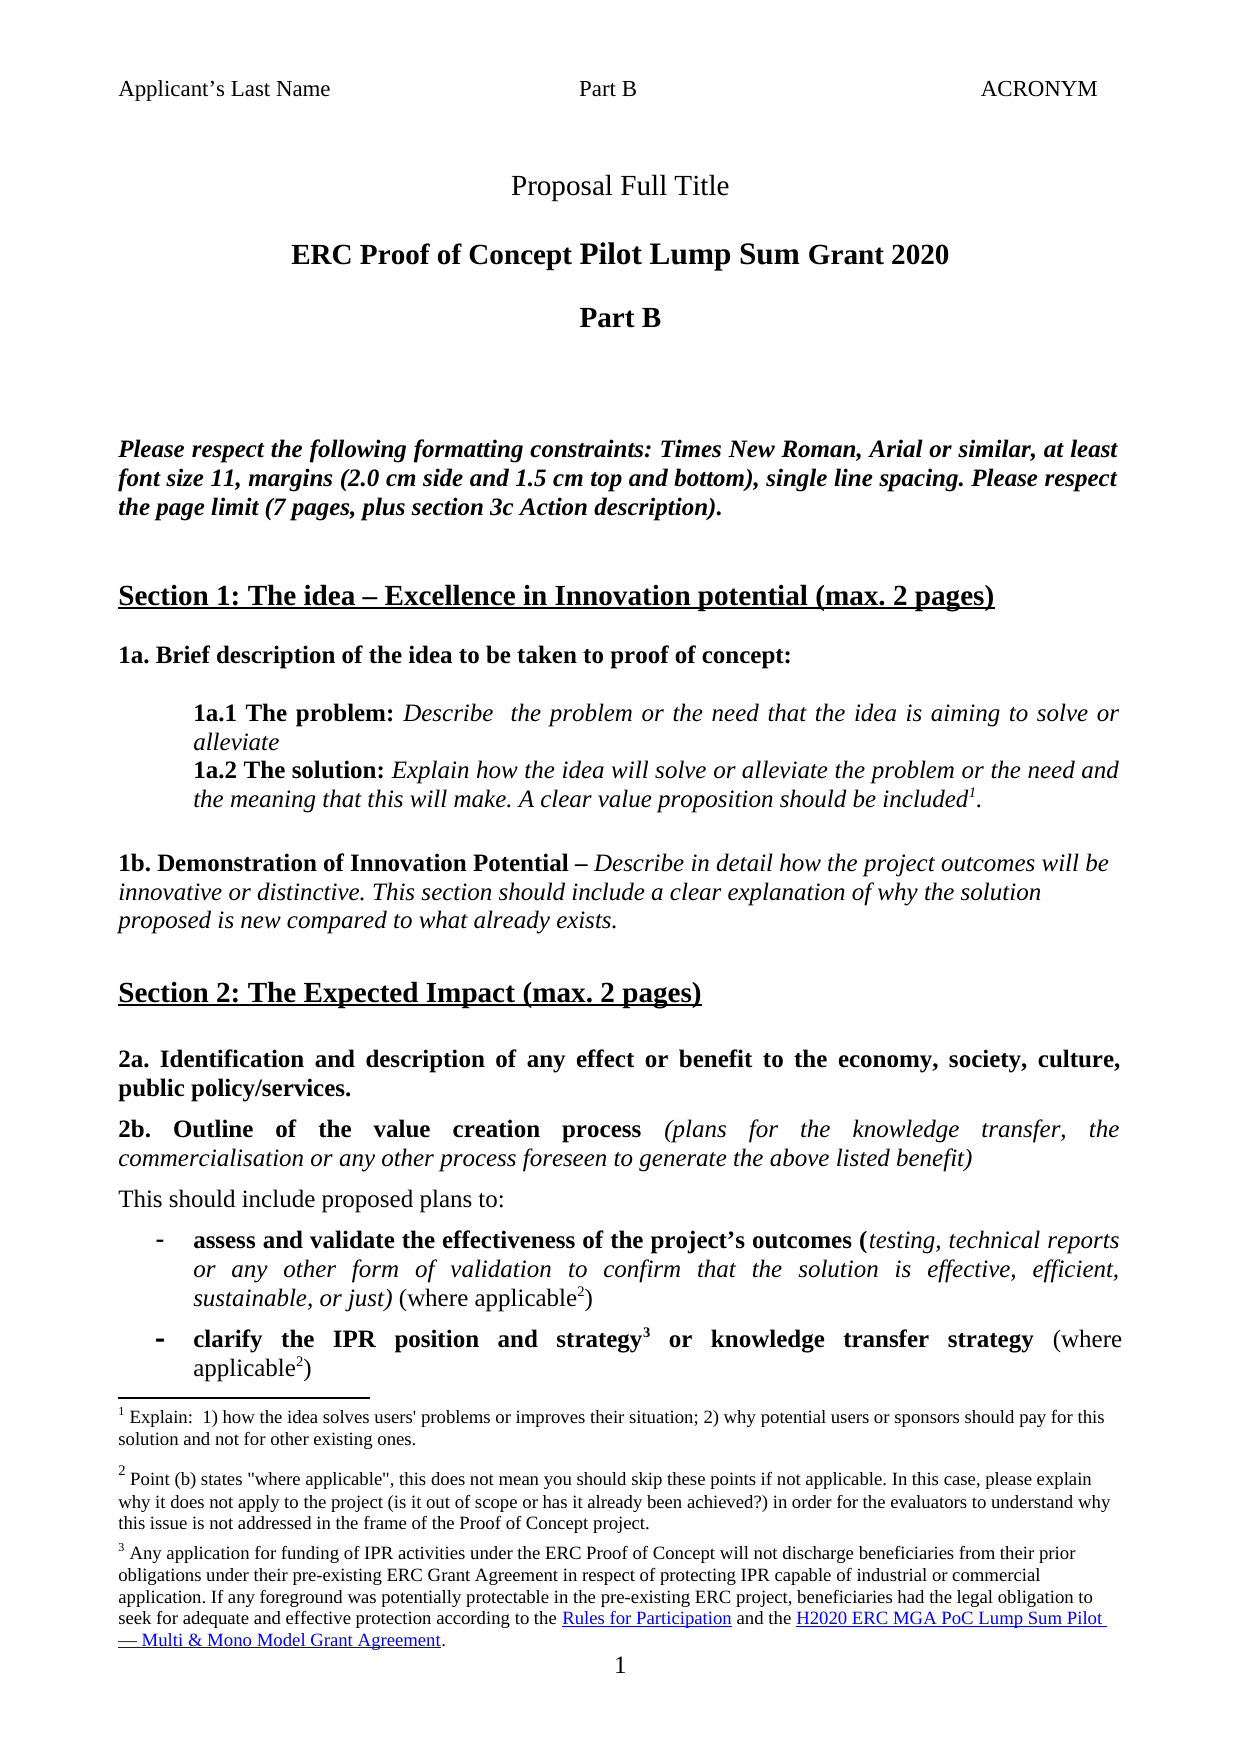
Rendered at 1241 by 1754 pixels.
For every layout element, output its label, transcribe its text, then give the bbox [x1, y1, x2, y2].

title Part B [118, 300, 1122, 334]
title ERC Proof of Concept Pilot Lump Sum Grant 2020 [118, 236, 1122, 271]
text 2a. Identification and description of any effect or benefit to the economy, society, culture, public policy/services. [118, 1044, 1122, 1101]
text This should include proposed plans to: [118, 1184, 1122, 1213]
text 1a.1 The problem: Describe the problem or the need that the idea is aiming to solve or alleviate [193, 698, 1122, 755]
list clarify the IPR position and strategy or knowledge transfer strategy (where applicable2) [156, 1324, 1122, 1381]
text Section 1: The idea – Excellence in Innovation potential (max. 2 pages) [118, 578, 1122, 612]
list assess and validate the effectiveness of the project’s outcomes (testing, technical reports or any other form of validation to confirm that the solution is effective, efficient, sustainable, or just) (where applicable) [156, 1225, 1122, 1311]
text 1b. Demonstration of Innovation Potential – Describe in detail how the project outcomes will be innovative or distinctive. This section should include a clear explanation of why the solution proposed is new compared to what already exists. [118, 848, 1122, 934]
text 2b. Outline of the value creation process (plans for the knowledge transfer, the commercialisation or any other process foreseen to generate the above listed benefit) [118, 1114, 1122, 1171]
title Proposal Full Title [118, 168, 1122, 202]
text Section 2: The Expected Impact (max. 2 pages) [118, 975, 1122, 1009]
text 1a.2 The solution: Explain how the idea will solve or alleviate the problem or the need and the meaning that this will make. A clear value proposition should be included. [193, 755, 1122, 813]
text Please respect the following formatting constraints: Times New Roman, Arial or similar, at least font size 11, margins (2.0 cm side and 1.5 cm top and bottom), single line spacing. Please respect the page limit (7 pages, plus section 3c Action description). [118, 434, 1122, 521]
text 1a. Brief description of the idea to be taken to proof of concept: [118, 640, 1122, 669]
